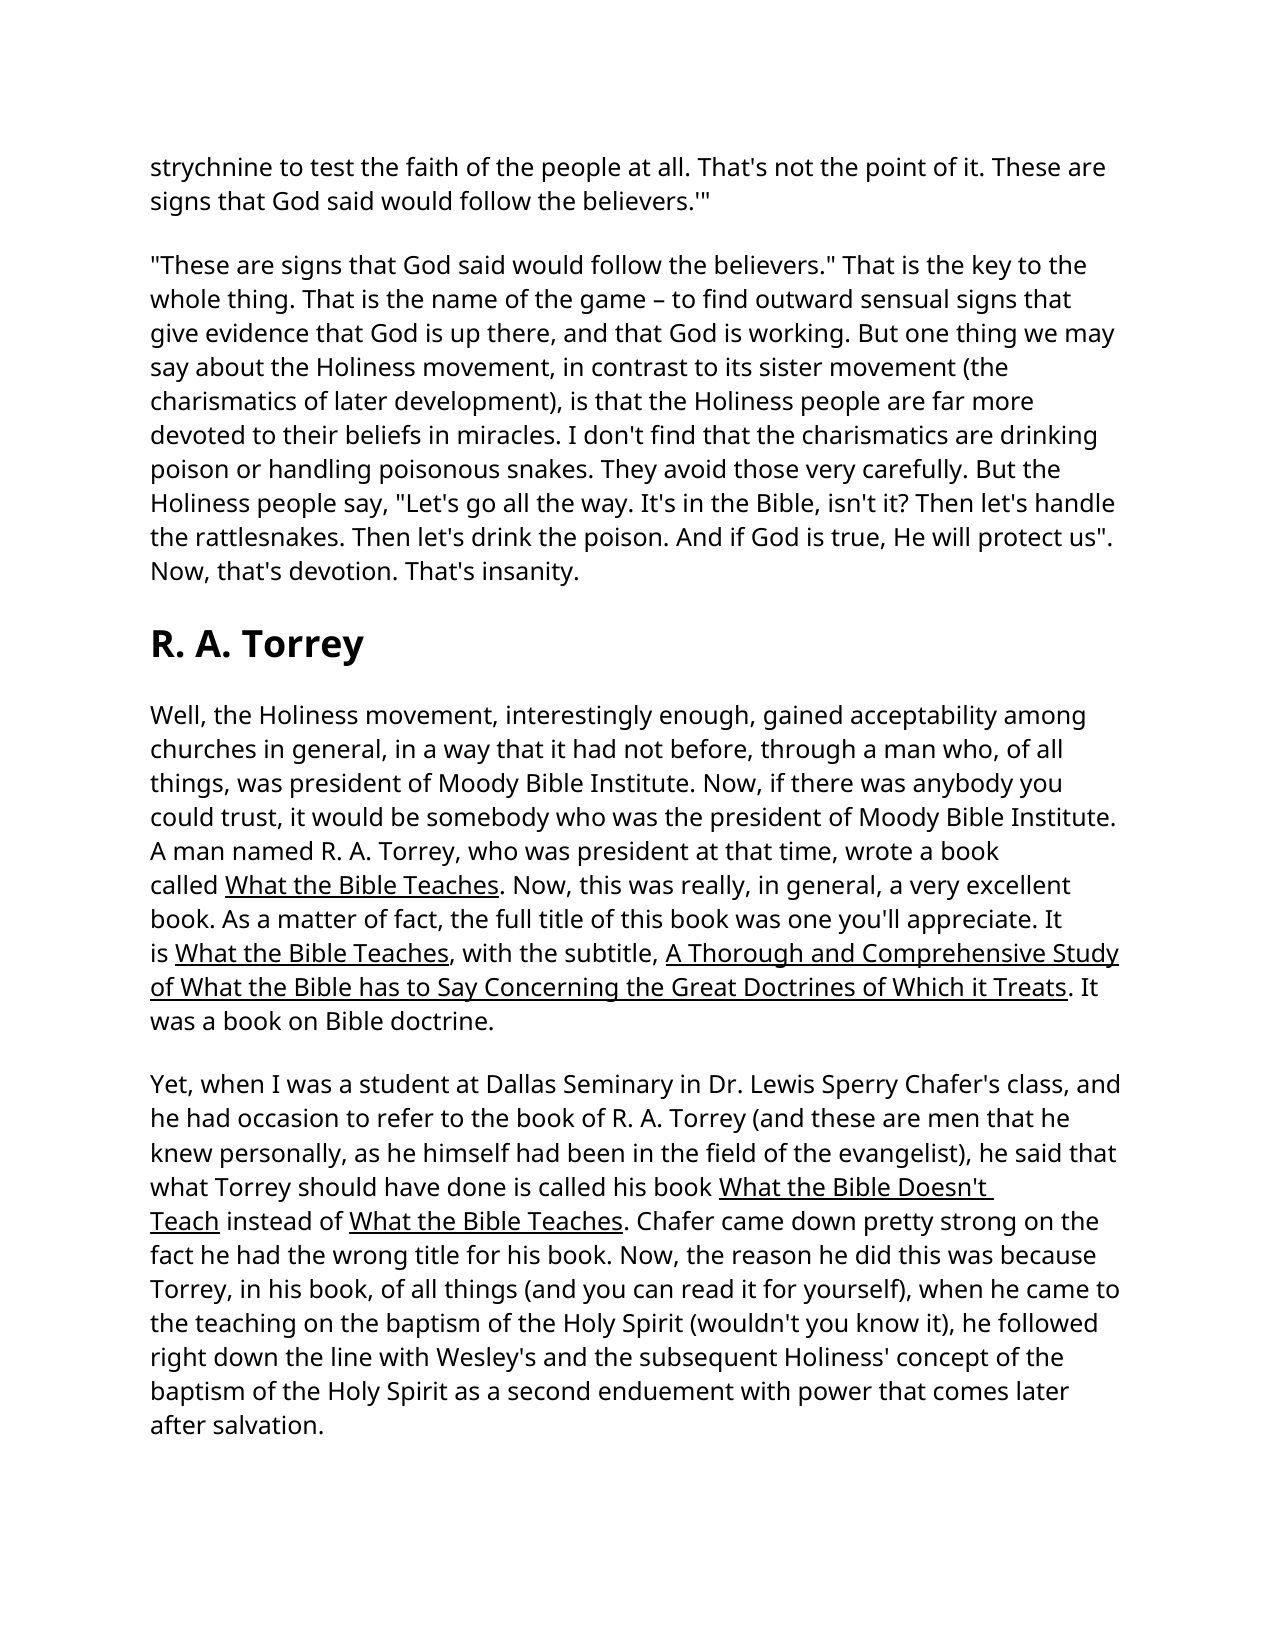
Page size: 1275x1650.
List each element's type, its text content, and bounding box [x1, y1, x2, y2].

text Well, the Holiness movement, interestingly enough, gained acceptability among churches in general, in a way that it had not before, through a man who, of all things, was president of Moody Bible Institute. Now, if there was anybody you could trust, it would be somebody who was the president of Moody Bible Institute. A man named R. A. Torrey, who was president at that time, wrote a book called What the Bible Teaches. Now, this was really, in general, a very excellent book. As a matter of fact, the full title of this book was one you'll appreciate. It is What the Bible Teaches, with the subtitle, A Thorough and Comprehensive Study of What the Bible has to Say Concerning the Great Doctrines of Which it Treats. It was a book on Bible doctrine. [150, 697, 1125, 1038]
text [150, 150, 1125, 218]
text R. A. Torrey [150, 617, 1125, 668]
text "These are signs that God said would follow the believers." That is the key to the whole thing. That is the name of the game – to find outward sensual signs that give evidence that God is up there, and that God is working. But one thing we may say about the Holiness movement, in contrast to its sister movement (the charismatics of later development), is that the Holiness people are far more devoted to their beliefs in miracles. I don't find that the charismatics are drinking poison or handling poisonous snakes. They avoid those very carefully. But the Holiness people say, "Let's go all the way. It's in the Bible, isn't it? Then let's handle the rattlesnakes. Then let's drink the poison. And if God is true, He will protect us". Now, that's devotion. That's insanity. [150, 247, 1125, 588]
text Yet, when I was a student at Dallas Seminary in Dr. Lewis Sperry Chafer's class, and he had occasion to refer to the book of R. A. Torrey (and these are men that he knew personally, as he himself had been in the field of the evangelist), he said that what Torrey should have done is called his book What the Bible Doesn't Teach instead of What the Bible Teaches. Chafer came down pretty strong on the fact he had the wrong title for his book. Now, the reason he did this was because Torrey, in his book, of all things (and you can read it for yourself), when he came to the teaching on the baptism of the Holy Spirit (wouldn't you know it), he followed right down the line with Wesley's and the subsequent Holiness' concept of the baptism of the Holy Spirit as a second enduement with power that comes later after salvation. [150, 1067, 1125, 1442]
